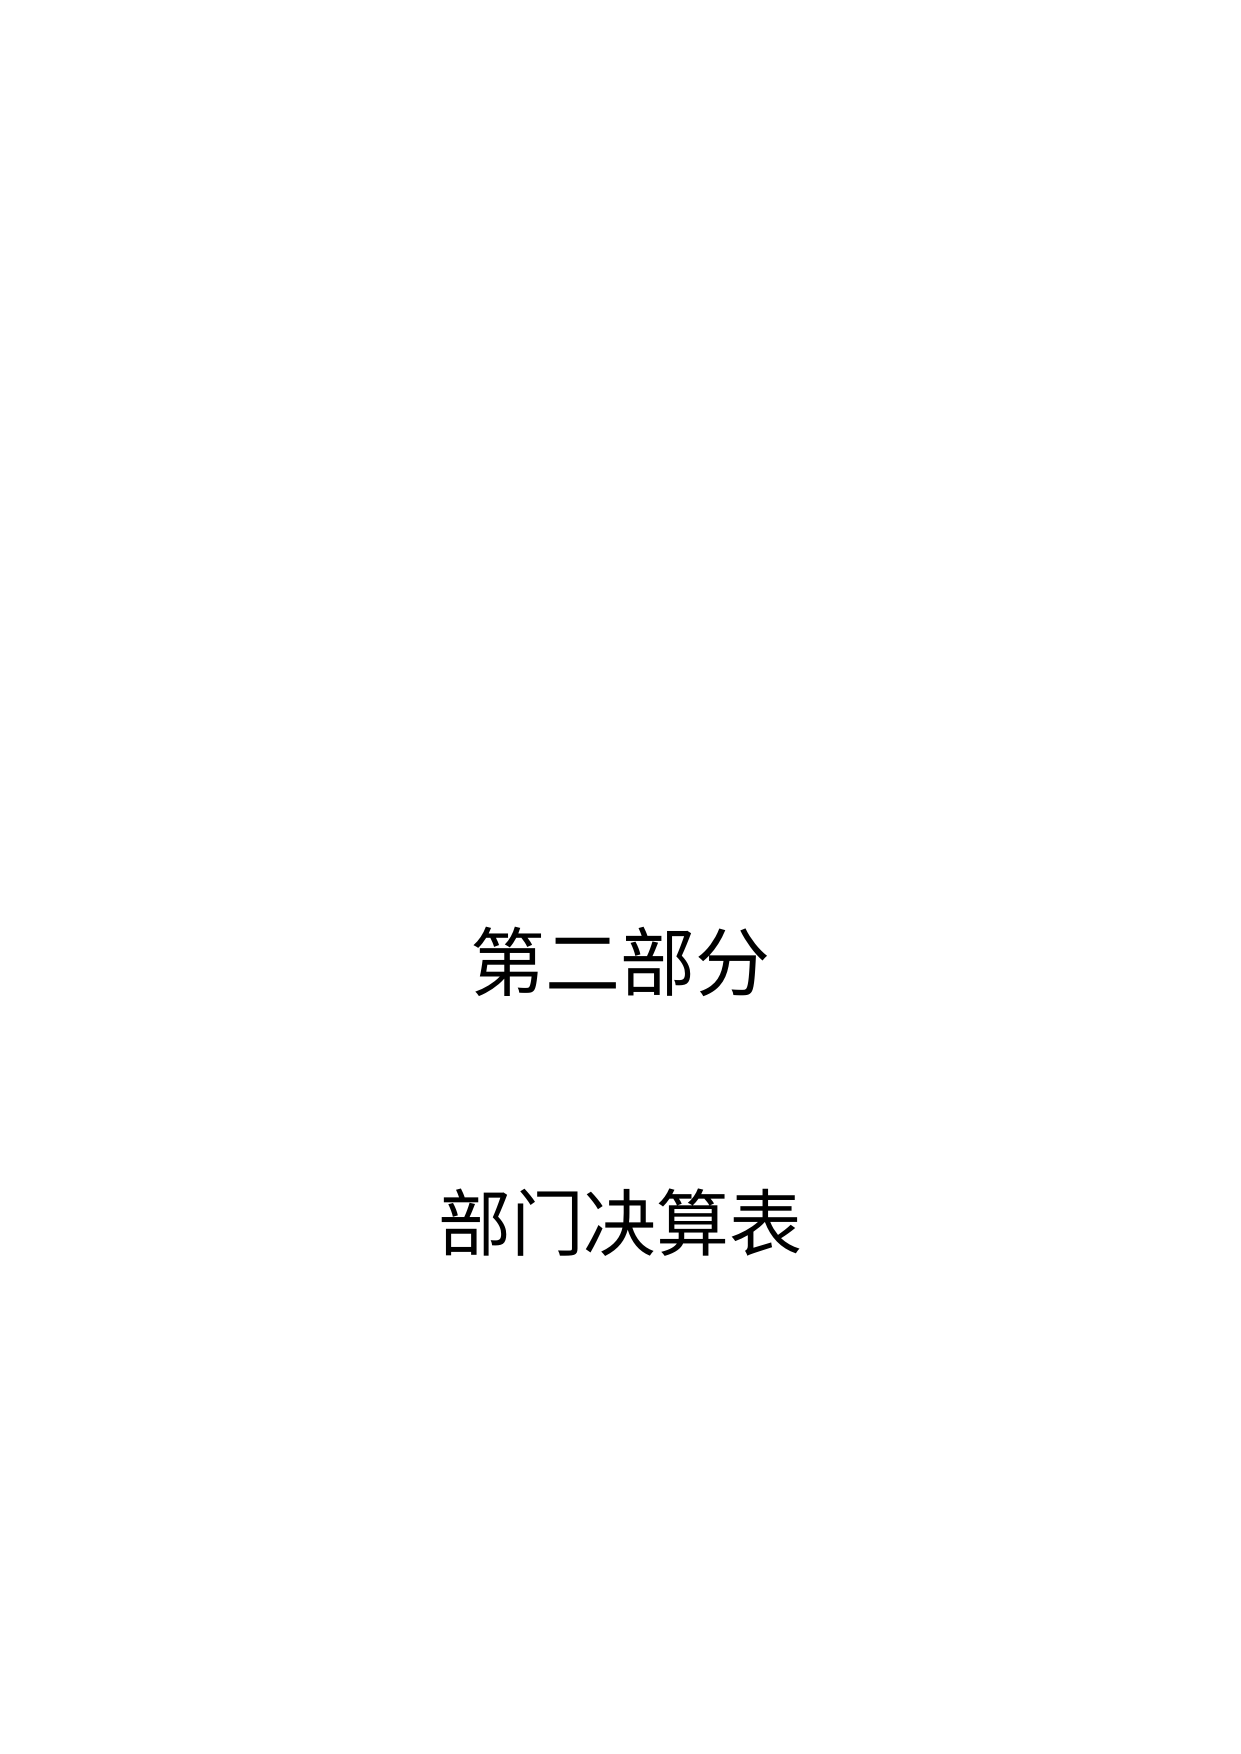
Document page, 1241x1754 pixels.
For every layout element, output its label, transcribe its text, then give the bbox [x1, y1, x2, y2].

text 部门决算表 [75, 1153, 1165, 1283]
text 第二部分 [75, 893, 1165, 1023]
